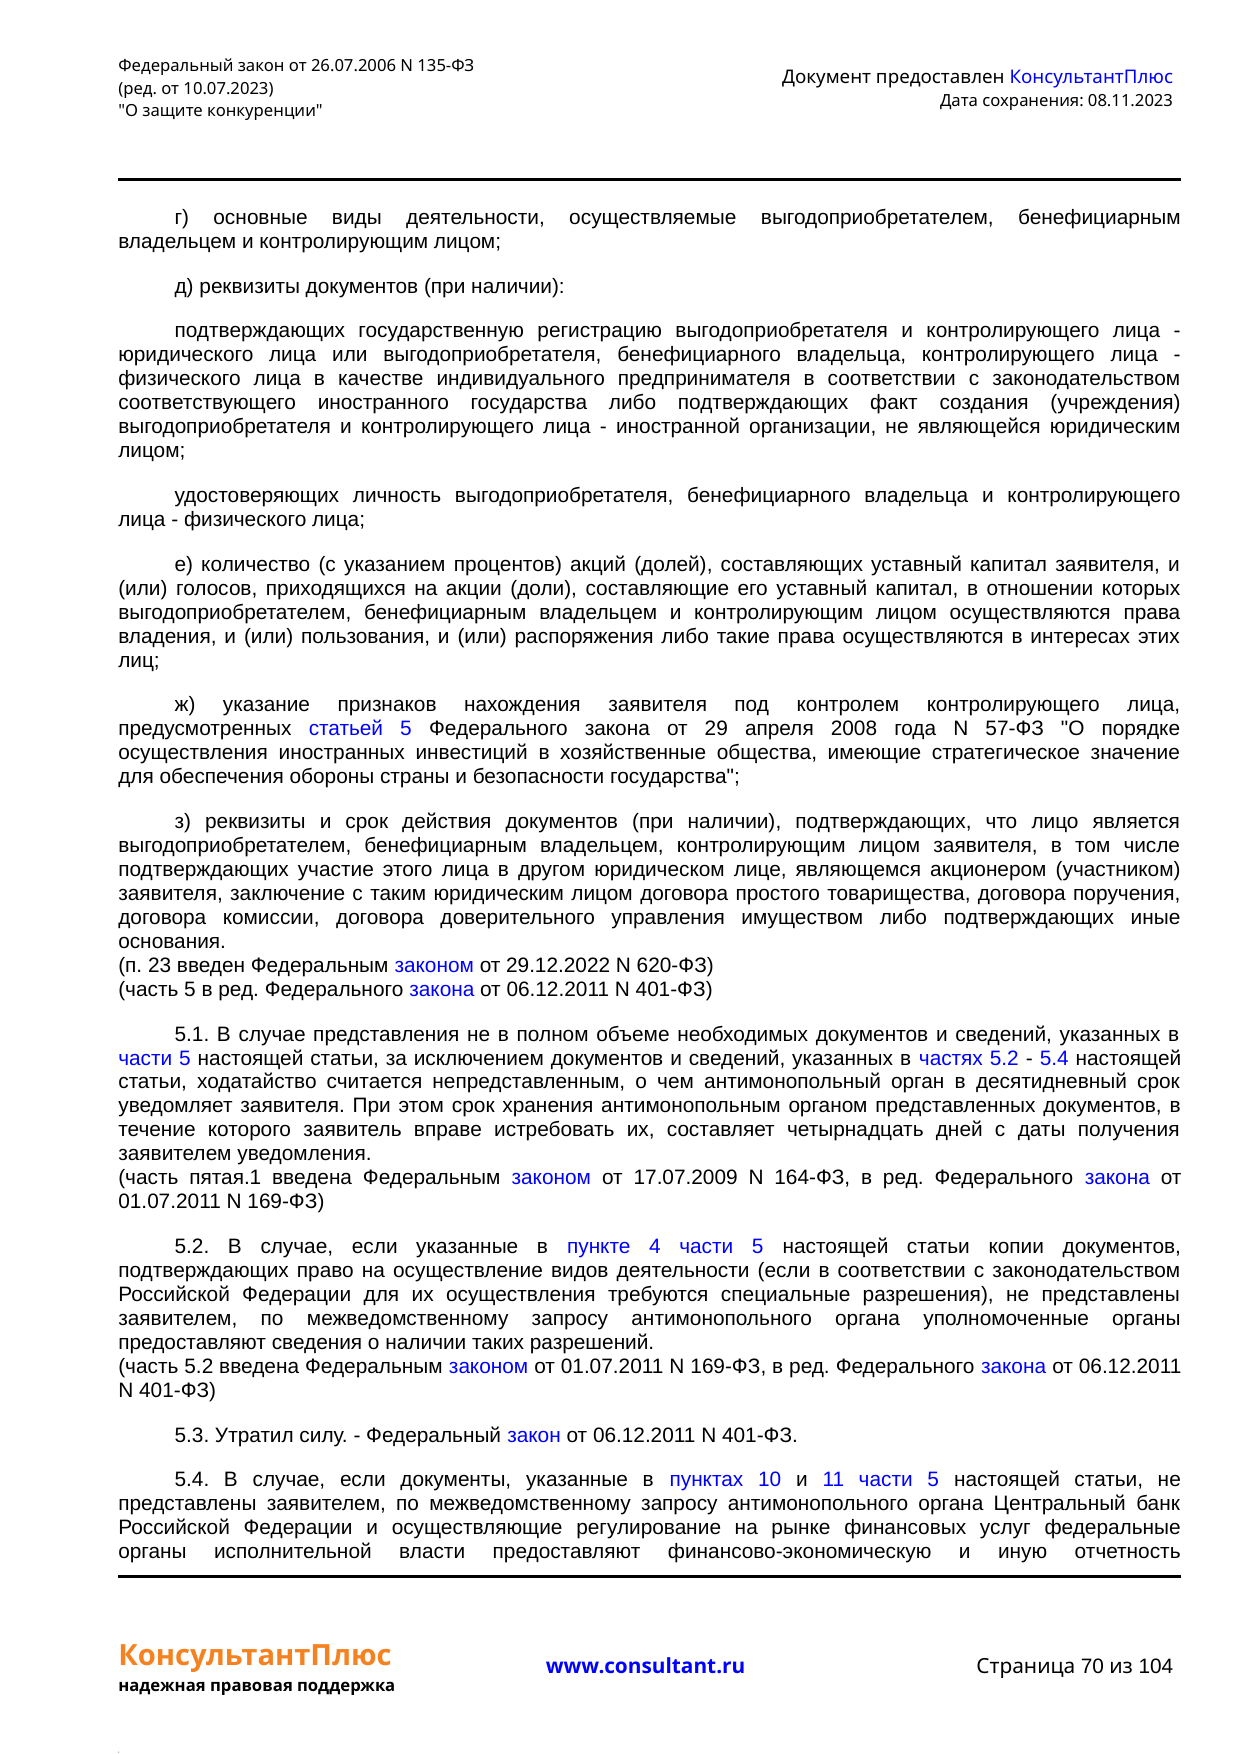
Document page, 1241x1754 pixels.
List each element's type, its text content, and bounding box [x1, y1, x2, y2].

text д) реквизиты документов (при наличии): [118, 273, 1181, 297]
text ж) указание признаков нахождения заявителя под контролем контролирующего лица, предусмотренных статьей 5 Федерального закона от 29 апреля 2008 года N 57-ФЗ "О порядке осуществления иностранных инвестиций в хозяйственные общества, имеющие стратегическое значение для обеспечения обороны страны и безопасности государства"; [118, 692, 1181, 788]
text (часть 5 в ред. Федерального закона от 06.12.2011 N 401-ФЗ) [118, 977, 1181, 1001]
text удостоверяющих личность выгодоприобретателя, бенефициарного владельца и контролирующего лица - физического лица; [118, 483, 1181, 531]
text (п. 23 введен Федеральным законом от 29.12.2022 N 620-ФЗ) [118, 953, 1181, 977]
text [118, 1467, 1181, 1563]
text 5.1. В случае представления не в полном объеме необходимых документов и сведений, указанных в части 5 настоящей статьи, за исключением документов и сведений, указанных в частях 5.2 - 5.4 настоящей статьи, ходатайство считается непредставленным, о чем антимонопольный орган в десятидневный срок уведомляет заявителя. При этом срок хранения антимонопольным органом представленных документов, в течение которого заявитель вправе истребовать их, составляет четырнадцать дней с даты получения заявителем уведомления. [118, 1021, 1181, 1165]
text 5.3. Утратил силу. - Федеральный закон от 06.12.2011 N 401-ФЗ. [118, 1422, 1181, 1446]
text г) основные виды деятельности, осуществляемые выгодоприобретателем, бенефициарным владельцем и контролирующим лицом; [118, 205, 1181, 253]
text 5.2. В случае, если указанные в пункте 4 части 5 настоящей статьи копии документов, подтверждающих право на осуществление видов деятельности (если в соответствии с законодательством Российской Федерации для их осуществления требуются специальные разрешения), не представлены заявителем, по межведомственному запросу антимонопольного органа уполномоченные органы предоставляют сведения о наличии таких разрешений. [118, 1234, 1181, 1354]
text е) количество (с указанием процентов) акций (долей), составляющих уставный капитал заявителя, и (или) голосов, приходящихся на акции (доли), составляющие его уставный капитал, в отношении которых выгодоприобретателем, бенефициарным владельцем и контролирующим лицом осуществляются права владения, и (или) пользования, и (или) распоряжения либо такие права осуществляются в интересах этих лиц; [118, 552, 1181, 671]
text з) реквизиты и срок действия документов (при наличии), подтверждающих, что лицо является выгодоприобретателем, бенефициарным владельцем, контролирующим лицом заявителя, в том числе подтверждающих участие этого лица в другом юридическом лице, являющемся акционером (участником) заявителя, заключение с таким юридическим лицом договора простого товарищества, договора поручения, договора комиссии, договора доверительного управления имуществом либо подтверждающих иные основания. [118, 809, 1181, 953]
text подтверждающих государственную регистрацию выгодоприобретателя и контролирующего лица - юридического лица или выгодоприобретателя, бенефициарного владельца, контролирующего лица - физического лица в качестве индивидуального предпринимателя в соответствии с законодательством соответствующего иностранного государства либо подтверждающих факт создания (учреждения) выгодоприобретателя и контролирующего лица - иностранной организации, не являющейся юридическим лицом; [118, 318, 1181, 462]
text (часть 5.2 введена Федеральным законом от 01.07.2011 N 169-ФЗ, в ред. Федерального закона от 06.12.2011 N 401-ФЗ) [118, 1354, 1181, 1402]
text (часть пятая.1 введена Федеральным законом от 17.07.2009 N 164-ФЗ, в ред. Федерального закона от 01.07.2011 N 169-ФЗ) [118, 1165, 1181, 1213]
